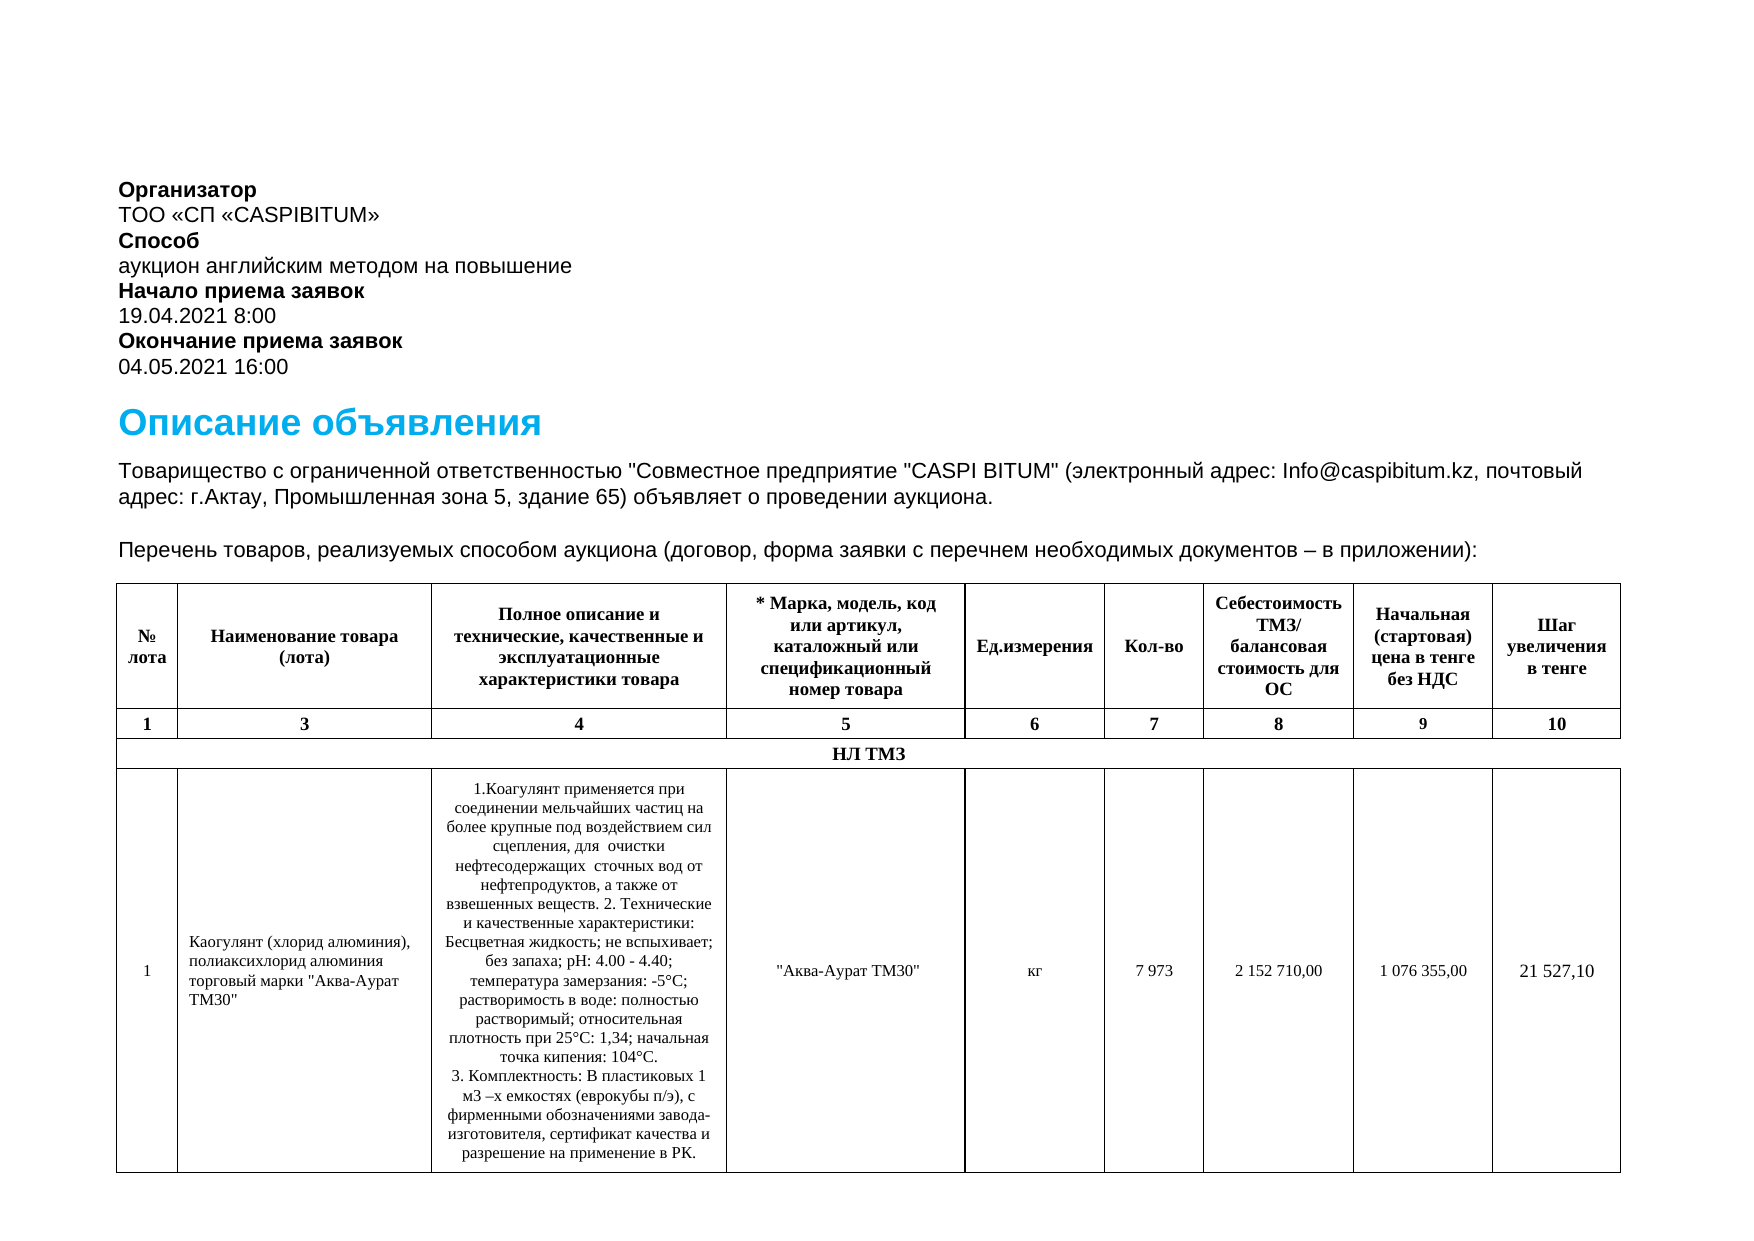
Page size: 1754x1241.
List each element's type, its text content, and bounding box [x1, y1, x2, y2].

table_header Начальная (стартовая) цена в тенге без НДС [1354, 584, 1492, 708]
table_cell 6 [966, 709, 1104, 738]
table_cell 9 [1354, 709, 1492, 738]
text Товарищество с ограниченной ответственностью "Совместное предприятие "CASPI BITUM" (электронный адрес: Info@caspibitum.kz, почтовый адрес: г.Актау, Промышленная зона 5, здание 65) объявляет о проведении аукциона. [118, 458, 1636, 509]
table_header Себестоимость ТМЗ/ балансовая стоимость для ОС [1204, 584, 1353, 708]
text Перечень товаров, реализуемых способом аукциона (договор, форма заявки с перечнем необходимых документов – в приложении): [118, 537, 1636, 562]
table_header * Марка, модель, код или артикул, каталожный или спецификационный номер товара [727, 584, 964, 708]
table_header Наименование товара (лота) [178, 584, 431, 708]
text 19.04.2021 8:00 [118, 303, 1636, 328]
text Организатор [118, 177, 1636, 202]
table_cell 4 [432, 709, 726, 738]
table_header Кол-во [1105, 584, 1203, 708]
table_cell 5 [727, 709, 964, 738]
text Способ [118, 228, 1636, 253]
table_cell 1 [117, 769, 177, 1172]
table_cell 7 973 [1105, 769, 1203, 1172]
table_cell 2 152 710,00 [1204, 769, 1353, 1172]
table_cell 21 527,10 [1493, 769, 1620, 1172]
table_header Полное описание и технические, качественные и эксплуатационные характеристики товара [432, 584, 726, 708]
table_header Ед.измерения [966, 584, 1104, 708]
text Начало приема заявок [118, 278, 1636, 303]
table_cell 10 [1493, 709, 1620, 738]
table_cell 1 076 355,00 [1354, 769, 1492, 1172]
table_cell "Аква-Аурат ТМ30" [727, 769, 964, 1172]
text Описание объявления [118, 400, 1636, 443]
table_cell 7 [1105, 709, 1203, 738]
table_header № лота [117, 584, 177, 708]
table_cell 8 [1204, 709, 1353, 738]
table_header Шаг увеличения в тенге [1493, 584, 1620, 708]
table_cell кг [966, 769, 1104, 1172]
table_cell 1 [117, 709, 177, 738]
table_cell Каогулянт (хлорид алюминия), полиаксихлорид алюминия торговый марки "Аква-Аурат ТМ30" [178, 769, 431, 1172]
text ТОО «СП «CASPIBITUM» [118, 202, 1636, 228]
table_cell 1.Коагулянт применяется при соединении мельчайших частиц на более крупные под воздействием сил сцепления, для очистки нефтесодержащих сточных вод от нефтепродуктов, а также от взвешенных веществ. 2. Технические и качественные характеристики: Бесцветная жидкость; не вспыхивает; без запаха; рН: 4.00 - 4.40; температура замерзания: -5°С; растворимость в воде: полностью растворимый; относительная плотность при 25°С: 1,34; начальная точка кипения: 104°C. 3. Комплектность: В пластиковых 1 м3 –х емкостях (еврокубы п/э), с фирменными обозначениями завода-изготовителя, сертификат качества и разрешение на применение в РК. [432, 769, 726, 1172]
table_cell НЛ ТМЗ [117, 739, 1621, 768]
text Окончание приема заявок [118, 328, 1636, 354]
table_cell 3 [178, 709, 431, 738]
text аукцион английским методом на повышение [118, 253, 1636, 278]
text 04.05.2021 16:00 [118, 354, 1636, 379]
